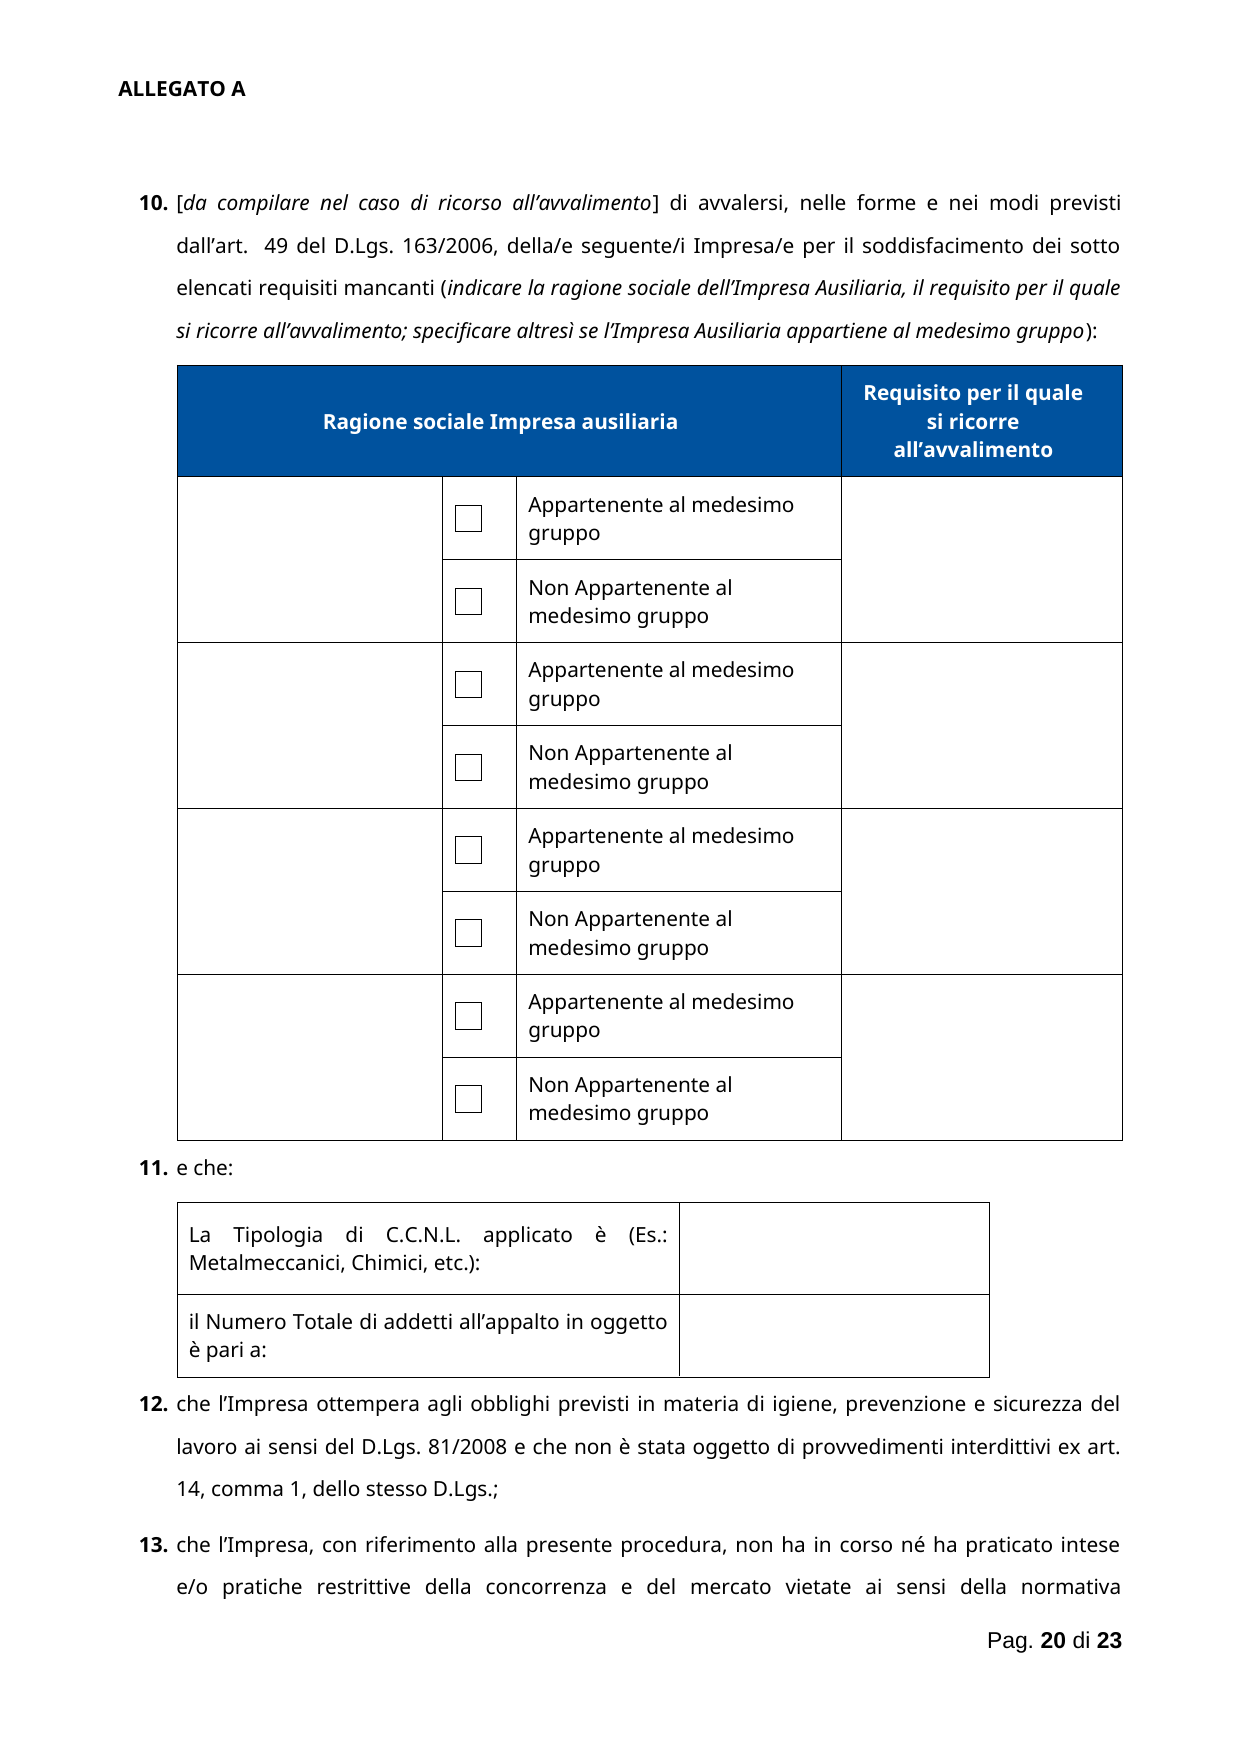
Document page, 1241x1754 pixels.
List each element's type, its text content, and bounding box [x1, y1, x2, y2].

table_cell [178, 809, 442, 974]
table_header Ragione sociale Impresa ausiliaria [178, 366, 841, 476]
table_cell [443, 477, 516, 559]
table_cell [842, 643, 1122, 808]
table_cell [842, 809, 1122, 974]
table_cell Appartenente al medesimo gruppo [517, 809, 841, 891]
table_cell [443, 892, 516, 974]
table_cell il Numero Totale di addetti all’appalto in oggetto è pari a: [178, 1295, 679, 1376]
table_cell Non Appartenente al medesimo gruppo [517, 1058, 841, 1139]
table_cell [178, 643, 442, 808]
table_cell Non Appartenente al medesimo gruppo [517, 560, 841, 642]
table_cell [178, 477, 442, 642]
table_cell Appartenente al medesimo gruppo [517, 643, 841, 725]
list [da compilare nel caso di ricorso all’avvalimento] di avvalersi, nelle forme e nei modi previsti dall’art. 49 del D.Lgs. 163/2006, della/e seguente/i Impresa/e per il soddisfacimento dei sotto elencati requisiti mancanti (indicare la ragione sociale dell’Impresa Ausiliaria, il requisito per il quale si ricorre all’avvalimento; specificare altresì se l’Impresa Ausiliaria appartiene al medesimo gruppo): [139, 188, 1122, 344]
table_cell [443, 975, 516, 1057]
table_header La Tipologia di C.C.N.L. applicato è (Es.: Metalmeccanici, Chimici, etc.): [178, 1203, 679, 1294]
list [139, 1530, 1122, 1601]
table_cell Non Appartenente al medesimo gruppo [517, 726, 841, 808]
table_cell [443, 809, 516, 891]
table_header Requisito per il quale si ricorre all’avvalimento [842, 366, 1122, 476]
table_cell [178, 975, 442, 1139]
table_cell [443, 560, 516, 642]
list che l’Impresa ottempera agli obblighi previsti in materia di igiene, prevenzione e sicurezza del lavoro ai sensi del D.Lgs. 81/2008 e che non è stata oggetto di provvedimenti interdittivi ex art. 14, comma 1, dello stesso D.Lgs.; [139, 1389, 1122, 1503]
table_cell [842, 975, 1122, 1139]
table_cell Non Appartenente al medesimo gruppo [517, 892, 841, 974]
table_cell Appartenente al medesimo gruppo [517, 975, 841, 1057]
table_cell [842, 477, 1122, 642]
table_cell [680, 1295, 989, 1376]
table_cell [443, 726, 516, 808]
table_cell Appartenente al medesimo gruppo [517, 477, 841, 559]
table_cell [443, 643, 516, 725]
table_cell [443, 1058, 516, 1139]
table_header [680, 1203, 989, 1294]
list e che: [139, 1153, 1122, 1181]
